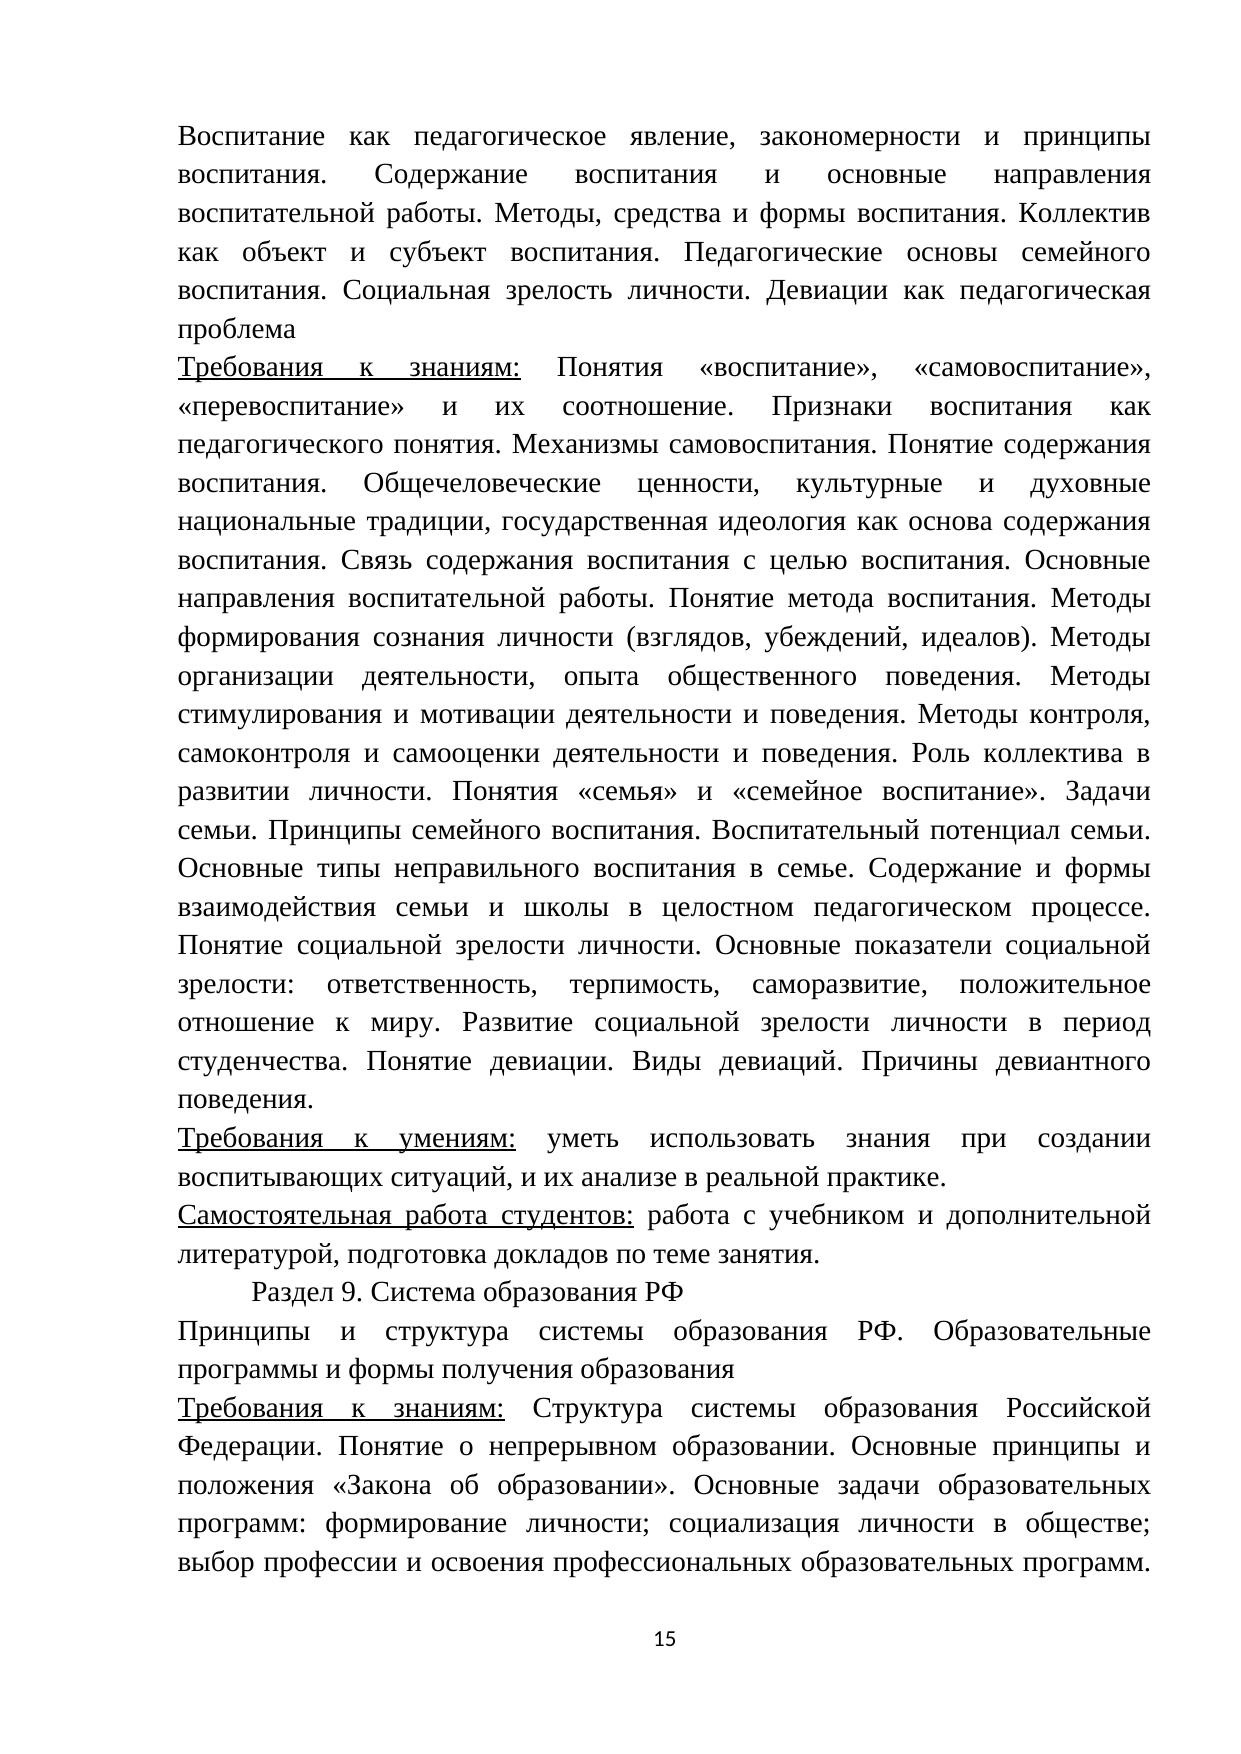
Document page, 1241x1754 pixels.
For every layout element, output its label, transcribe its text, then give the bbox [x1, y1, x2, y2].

text Самостоятельная работа студентов: работа с учебником и дополнительной литературой, подготовка докладов по теме занятия. [177, 1197, 1152, 1269]
text Раздел 9. Система образования РФ [177, 1274, 1152, 1308]
text Требования к умениям: уметь использовать знания при создании воспитывающих ситуаций, и их анализе в реальной практике. [177, 1120, 1152, 1192]
text Требования к знаниям: Понятия «воспитание», «самовоспитание», «перевоспитание» и их соотношение. Признаки воспитания как педагогического понятия. Механизмы самовоспитания. Понятие содержания воспитания. Общечеловеческие ценности, культурные и духовные национальные традиции, государственная идеология как основа содержания воспитания. Связь содержания воспитания с целью воспитания. Основные направления воспитательной работы. Понятие метода воспитания. Методы формирования сознания личности (взглядов, убеждений, идеалов). Методы организации деятельности, опыта общественного поведения. Методы стимулирования и мотивации деятельности и поведения. Методы контроля, самоконтроля и самооценки деятельности и поведения. Роль коллектива в развитии личности. Понятия «семья» и «семейное воспитание». Задачи семьи. Принципы семейного воспитания. Воспитательный потенциал семьи. Основные типы неправильного воспитания в семье. Содержание и формы взаимодействия семьи и школы в целостном педагогическом процессе. Понятие социальной зрелости личности. Основные показатели социальной зрелости: ответственность, терпимость, саморазвитие, положительное отношение к миру. Развитие социальной зрелости личности в период студенчества. Понятие девиации. Виды девиаций. Причины девиантного поведения. [177, 349, 1152, 1115]
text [177, 1390, 1152, 1578]
text Воспитание как педагогическое явление, закономерности и принципы воспитания. Содержание воспитания и основные направления воспитательной работы. Методы, средства и формы воспитания. Коллектив как объект и субъект воспитания. Педагогические основы семейного воспитания. Социальная зрелость личности. Девиации как педагогическая проблема [177, 118, 1152, 344]
text Принципы и структура системы образования РФ. Образовательные программы и формы получения образования [177, 1313, 1152, 1385]
